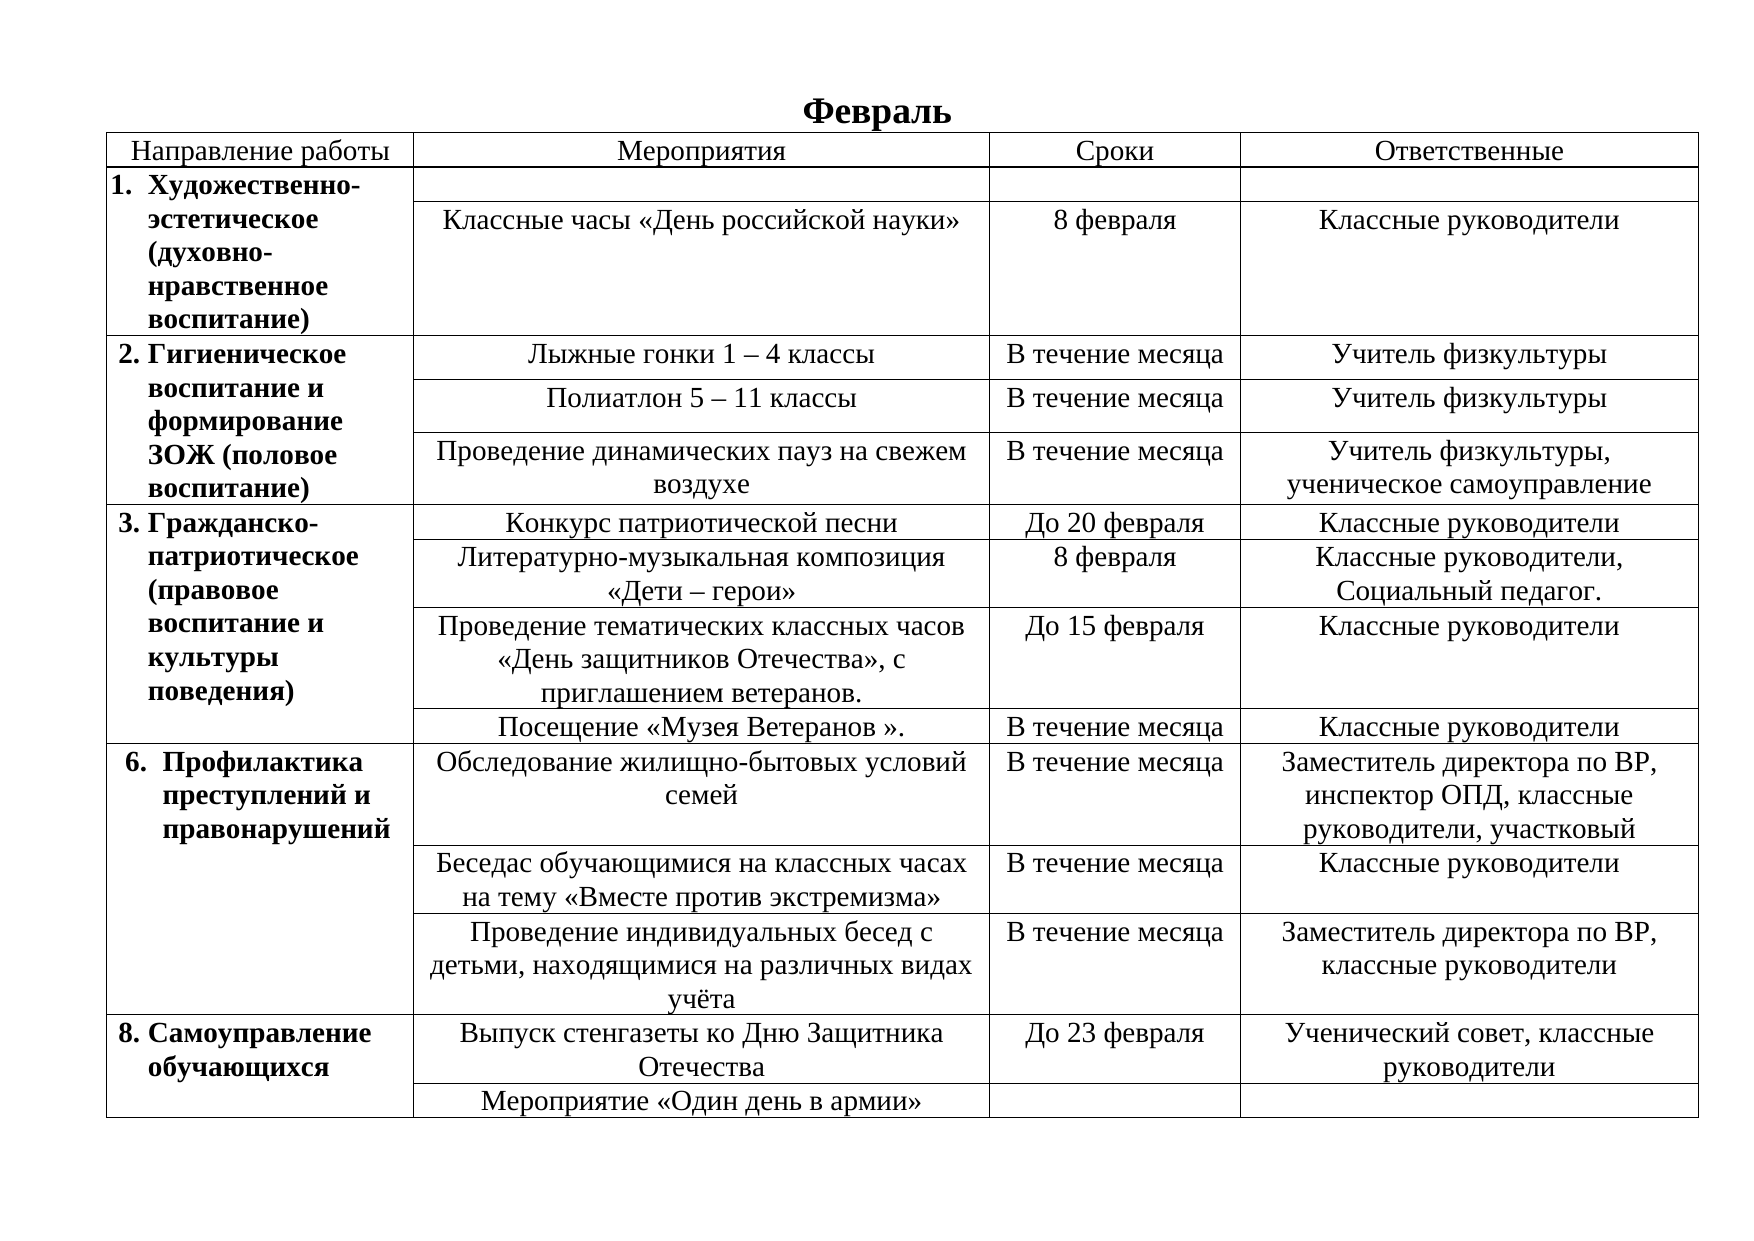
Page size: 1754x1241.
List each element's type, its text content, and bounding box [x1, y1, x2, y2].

table_cell Полиатлон 5 – 11 классы [414, 380, 989, 432]
table_cell Классные руководители, Социальный педагог. [1241, 540, 1698, 607]
table_cell Конкурс патриотической песни [414, 505, 989, 538]
table_cell В течение месяца [990, 744, 1240, 844]
table_header Сроки [990, 133, 1240, 166]
table_cell В течение месяца [990, 380, 1240, 432]
table_cell Учитель физкультуры [1241, 380, 1698, 432]
table_cell Классные руководители [1241, 505, 1698, 538]
table_cell Художественно-эстетическое (духовно-нравственное воспитание) [107, 168, 413, 335]
table_cell Выпуск стенгазеты ко Дню Защитника Отечества [414, 1015, 989, 1082]
table_cell Учитель физкультуры [1241, 336, 1698, 379]
table_cell Лыжные гонки 1 – 4 классы [414, 336, 989, 379]
table_cell [414, 168, 989, 201]
table_cell В течение месяца [990, 914, 1240, 1014]
table_cell Гражданско-патриотическое (правовое воспитание и культуры поведения) [107, 505, 413, 743]
table_cell Заместитель директора по ВР, классные руководители [1241, 914, 1698, 1014]
table_cell В течение месяца [990, 336, 1240, 379]
table_cell Классные руководители [1241, 608, 1698, 708]
table_cell Самоуправление обучающихся [107, 1015, 413, 1117]
table_cell Литературно-музыкальная композиция «Дети – герои» [414, 540, 989, 607]
table_cell Гигиеническое воспитание и формирование ЗОЖ (половое воспитание) [107, 336, 413, 504]
table_cell Классные руководители [1241, 846, 1698, 913]
table_header Ответственные [1241, 133, 1698, 166]
table_cell Беседас обучающимися на классных часах на тему «Вместе против экстремизма» [414, 846, 989, 913]
table_cell Классные руководители [1241, 709, 1698, 743]
table_cell Проведение динамических пауз на свежем воздухе [414, 433, 989, 504]
table_cell [990, 1084, 1240, 1117]
table_header Мероприятия [414, 133, 989, 166]
table_cell Классные руководители [1241, 202, 1698, 335]
table_cell В течение месяца [990, 709, 1240, 743]
table_cell Профилактика преступлений и правонарушений [107, 744, 413, 1014]
table_cell До 15 февраля [990, 608, 1240, 708]
text Февраль [118, 89, 1636, 132]
table_cell Мероприятие «Один день в армии» [414, 1084, 989, 1117]
table_cell 8 февраля [990, 202, 1240, 335]
table_cell Учитель физкультуры, ученическое самоуправление [1241, 433, 1698, 504]
table_cell 8 февраля [990, 540, 1240, 607]
table_cell В течение месяца [990, 846, 1240, 913]
table_cell [990, 168, 1240, 201]
table_cell Проведение индивидуальных бесед с детьми, находящимися на различных видах учёта [414, 914, 989, 1014]
table_cell [1241, 168, 1698, 201]
table_cell Проведение тематических классных часов «День защитников Отечества», с приглашением ветеранов. [414, 608, 989, 708]
table_cell Ученический совет, классные руководители [1241, 1015, 1698, 1082]
table_cell [1241, 1084, 1698, 1117]
table_cell Обследование жилищно-бытовых условий семей [414, 744, 989, 844]
table_cell До 20 февраля [990, 505, 1240, 538]
table_cell Заместитель директора по ВР, инспектор ОПД, классные руководители, участковый [1241, 744, 1698, 844]
table_cell В течение месяца [990, 433, 1240, 504]
table_cell До 23 февраля [990, 1015, 1240, 1082]
table_header Направление работы [107, 133, 413, 166]
table_cell Посещение «Музея Ветеранов ». [414, 709, 989, 743]
table_cell Классные часы «День российской науки» [414, 202, 989, 335]
